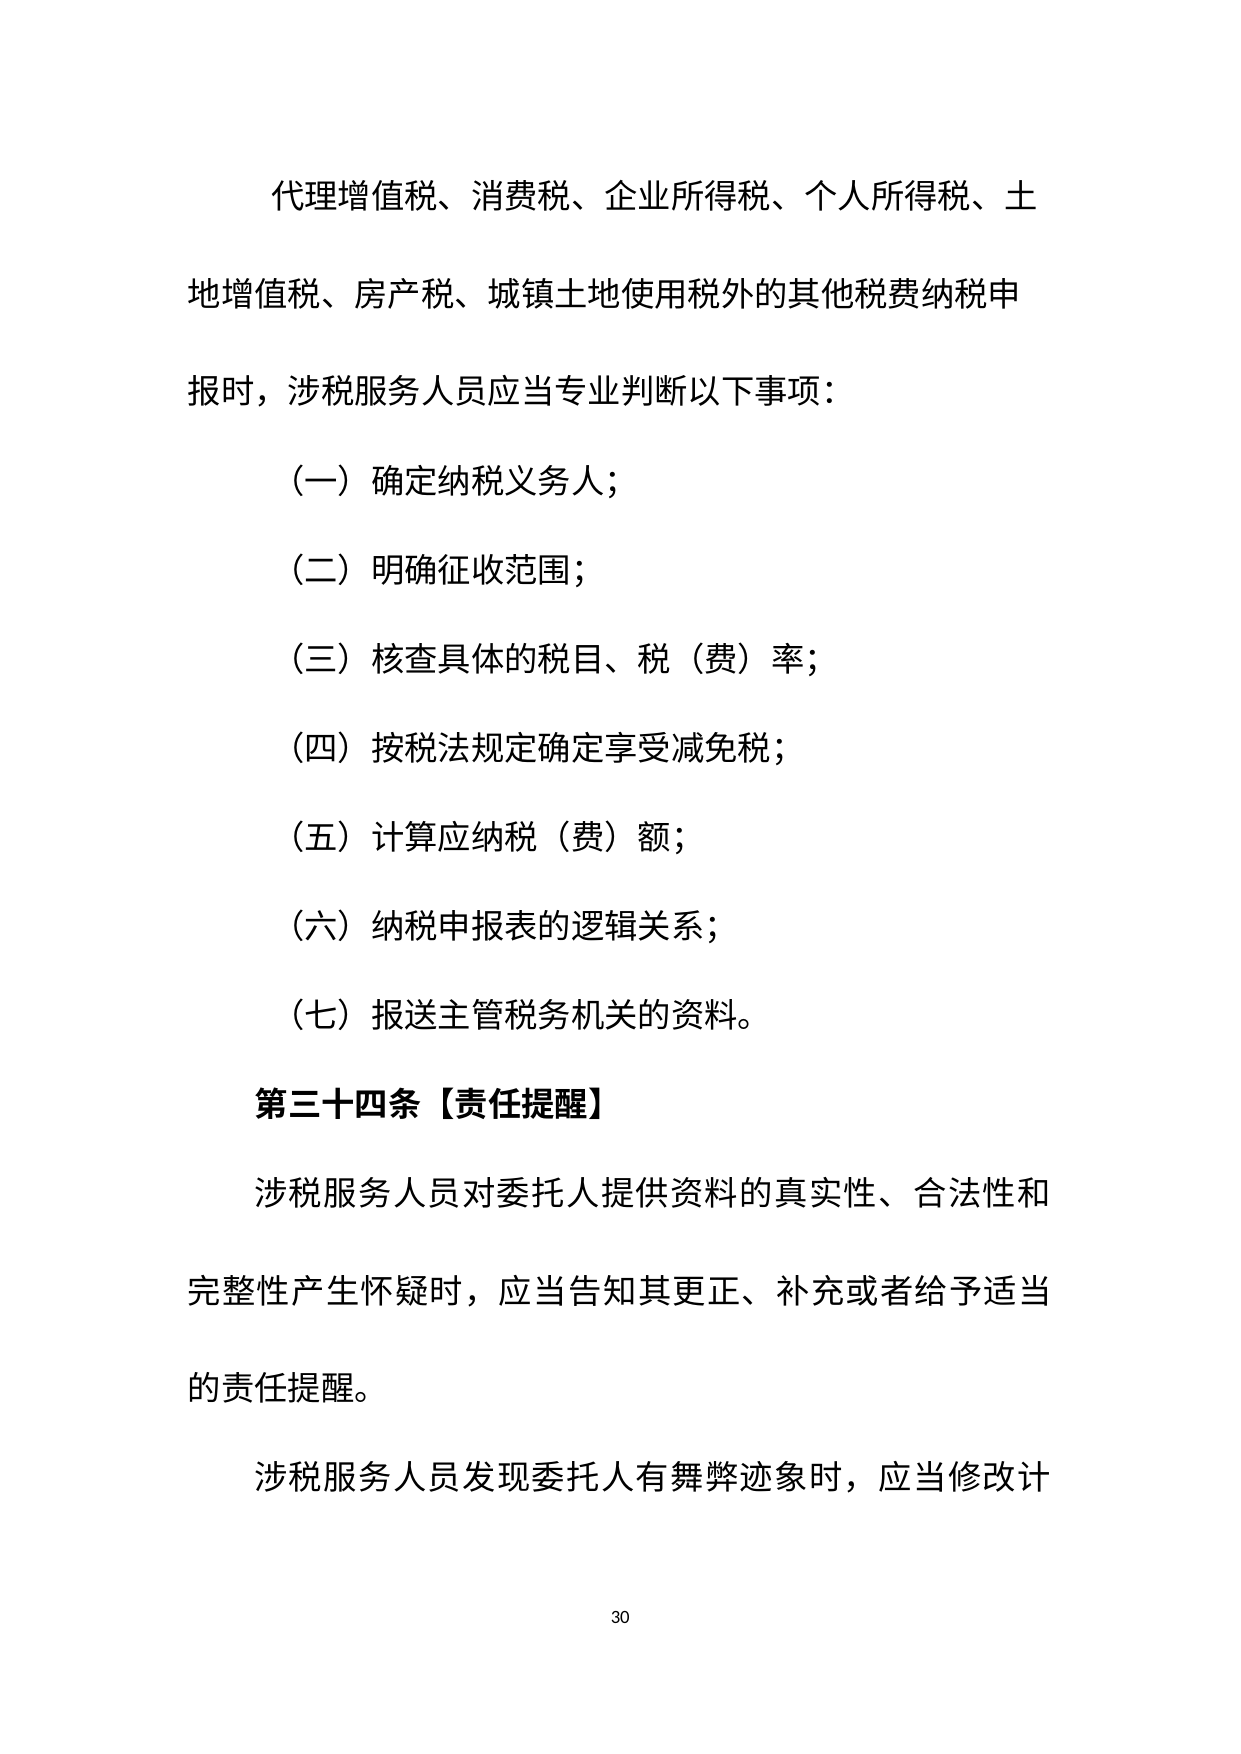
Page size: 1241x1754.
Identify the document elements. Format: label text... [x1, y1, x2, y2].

text （五）计算应纳税（费）额； [187, 802, 1053, 867]
text 第三十四条【责任提醒】 [187, 1069, 1053, 1134]
text （七）报送主管税务机关的资料。 [187, 980, 1053, 1045]
text （一）确定纳税义务人； [187, 446, 1053, 511]
text （三）核查具体的税目、税（费）率； [187, 624, 1053, 689]
text （四）按税法规定确定享受减免税； [187, 713, 1053, 778]
text 代理增值税、消费税、企业所得税、个人所得税、土地增值税、房产税、城镇土地使用税外的其他税费纳税申报时，涉税服务人员应当专业判断以下事项： [187, 162, 1053, 422]
text 涉税服务人员对委托人提供资料的真实性、合法性和完整性产生怀疑时，应当告知其更正、补充或者给予适当的责任提醒。 [187, 1158, 1053, 1418]
text （六）纳税申报表的逻辑关系； [187, 891, 1053, 956]
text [187, 1443, 1053, 1508]
text （二）明确征收范围； [187, 535, 1053, 600]
